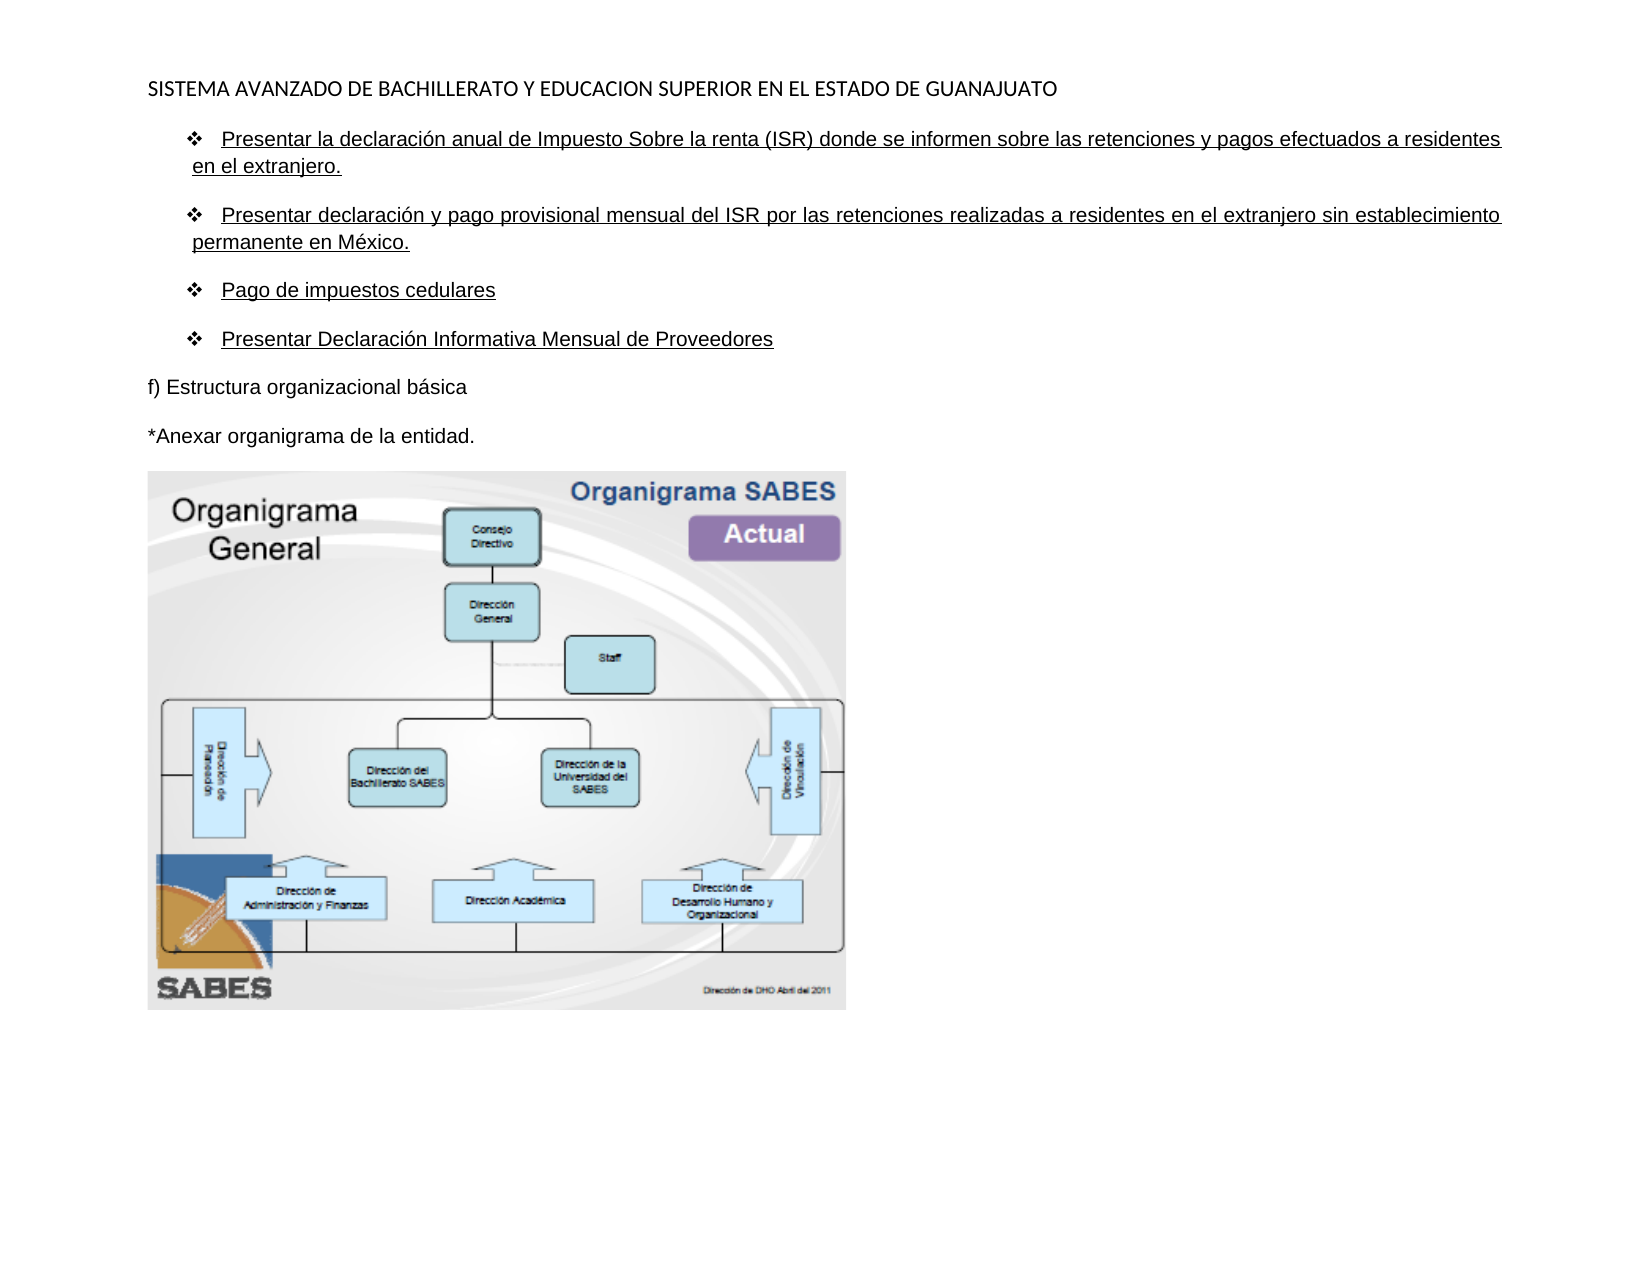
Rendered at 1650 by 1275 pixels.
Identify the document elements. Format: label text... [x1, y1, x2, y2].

text f) Estructura organizacional básica [148, 375, 1502, 399]
list Presentar Declaración Informativa Mensual de Proveedores [185, 327, 1502, 351]
text *Anexar organigrama de la entidad. [148, 423, 1502, 447]
list Presentar la declaración anual de Impuesto Sobre la renta (ISR) donde se informen sobre las retenciones y pagos efectuados a residentes en el extranjero. [185, 126, 1502, 178]
list Presentar declaración y pago provisional mensual del ISR por las retenciones realizadas a residentes en el extranjero sin establecimiento permanente en México. [185, 202, 1502, 254]
list Pago de impuestos cedulares [185, 278, 1502, 302]
